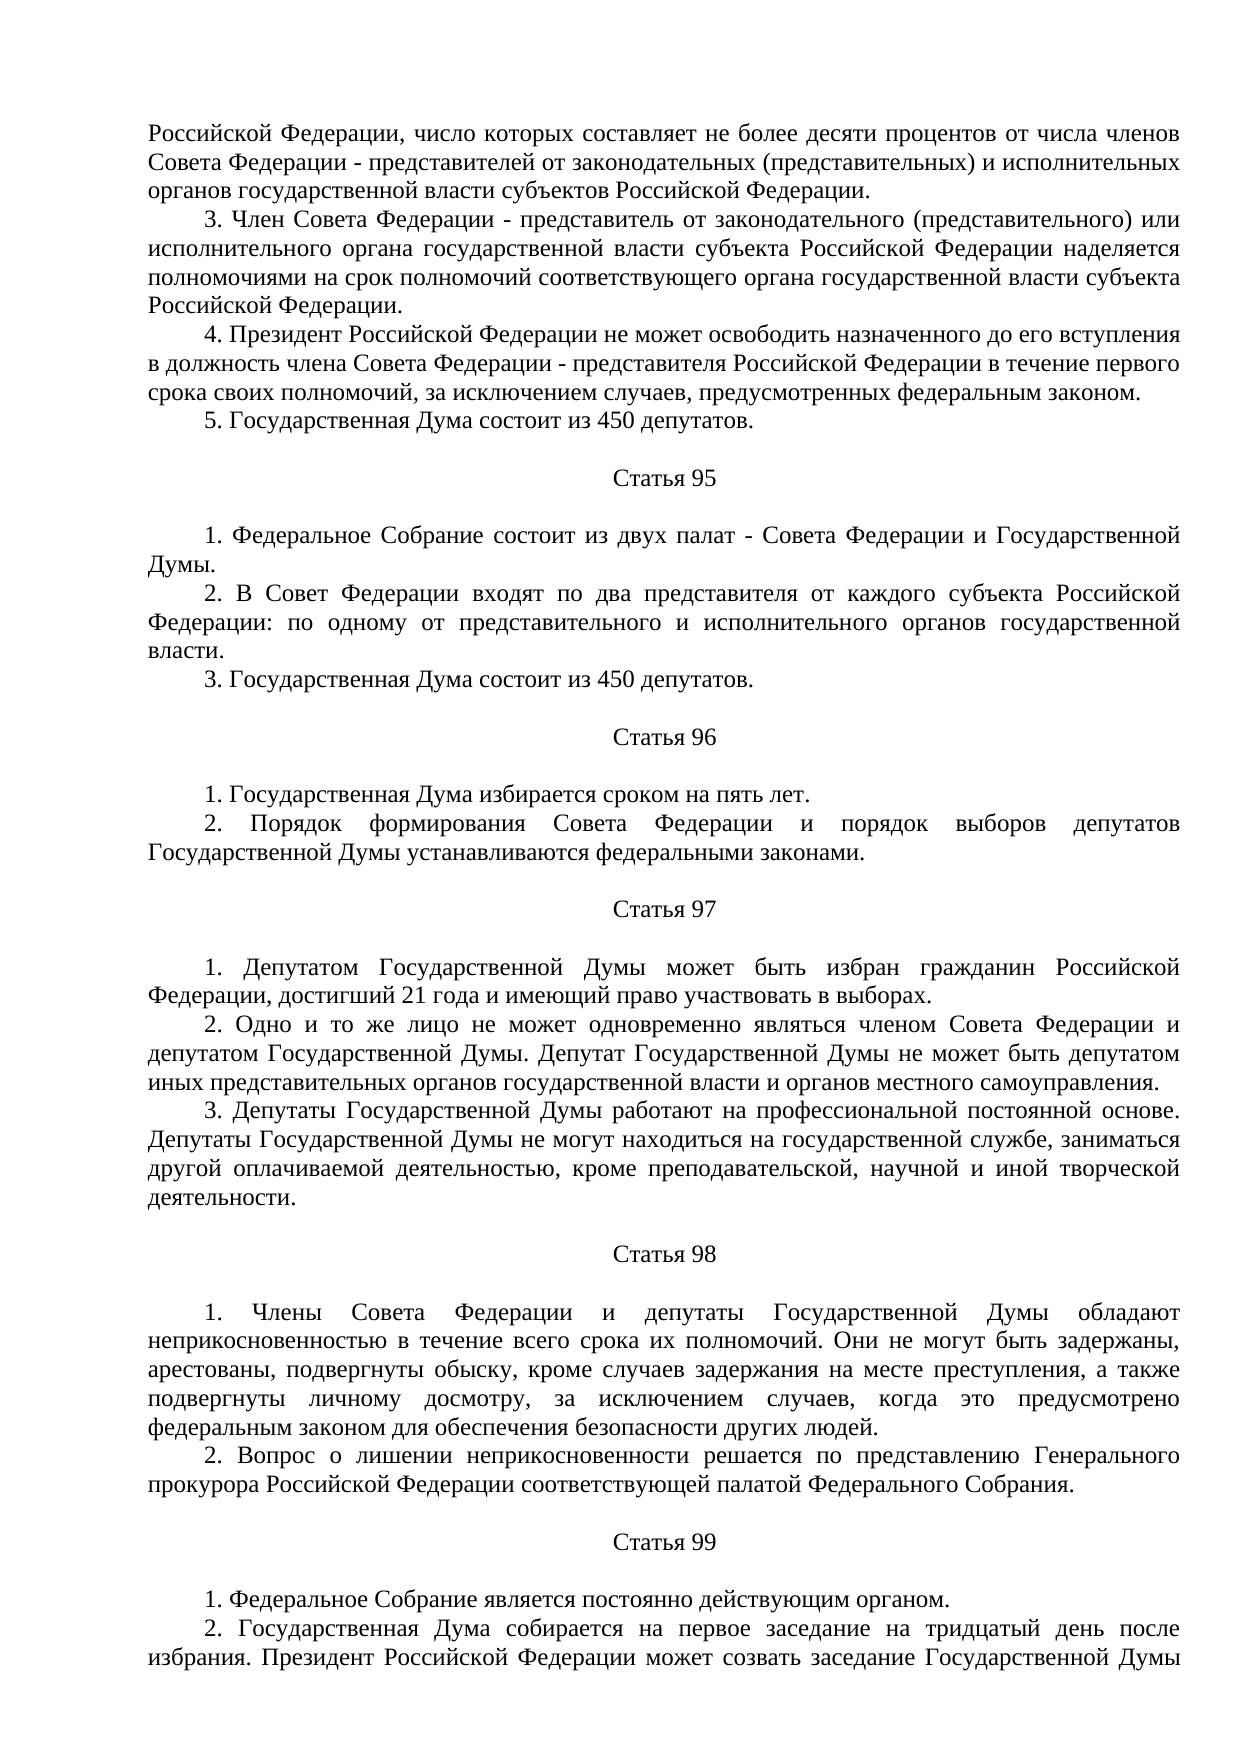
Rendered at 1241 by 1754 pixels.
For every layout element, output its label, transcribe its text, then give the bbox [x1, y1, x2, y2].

text 1. Члены Совета Федерации и депутаты Государственной Думы обладают неприкосновенностью в течение всего срока их полномочий. Они не могут быть задержаны, арестованы, подвергнуты обыску, кроме случаев задержания на месте преступления, а также подвергнуты личному досмотру, за исключением случаев, когда это предусмотрено федеральным законом для обеспечения безопасности других людей. [148, 1297, 1181, 1441]
text 2. Вопрос о лишении неприкосновенности решается по представлению Генерального прокурора Российской Федерации соответствующей палатой Федерального Собрания. [148, 1441, 1181, 1498]
text Статья 96 [148, 722, 1181, 751]
text Статья 95 [148, 463, 1181, 492]
text 3. Государственная Дума состоит из 450 депутатов. [148, 664, 1181, 693]
text 2. В Совет Федерации входят по два представителя от каждого субъекта Российской Федерации: по одному от представительного и исполнительного органов государственной власти. [148, 578, 1181, 664]
text 1. Федеральное Собрание состоит из двух палат - Совета Федерации и Государственной Думы. [148, 521, 1181, 578]
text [148, 118, 1181, 204]
text Статья 98 [148, 1239, 1181, 1268]
text 2. Порядок формирования Совета Федерации и порядок выборов депутатов Государственной Думы устанавливаются федеральными законами. [148, 808, 1181, 866]
text 1. Федеральное Собрание является постоянно действующим органом. [148, 1584, 1181, 1613]
text 5. Государственная Дума состоит из 450 депутатов. [148, 406, 1181, 434]
text Статья 97 [148, 894, 1181, 923]
text 3. Депутаты Государственной Думы работают на профессиональной постоянной основе. Депутаты Государственной Думы не могут находиться на государственной службе, заниматься другой оплачиваемой деятельностью, кроме преподавательской, научной и иной творческой деятельности. [148, 1096, 1181, 1211]
text 1. Государственная Дума избирается сроком на пять лет. [148, 779, 1181, 808]
text 4. Президент Российской Федерации не может освободить назначенного до его вступления в должность члена Совета Федерации - представителя Российской Федерации в течение первого срока своих полномочий, за исключением случаев, предусмотренных федеральным законом. [148, 319, 1181, 406]
text 3. Член Совета Федерации - представитель от законодательного (представительного) или исполнительного органа государственной власти субъекта Российской Федерации наделяется полномочиями на срок полномочий соответствующего органа государственной власти субъекта Российской Федерации. [148, 204, 1181, 319]
text 2. Одно и то же лицо не может одновременно являться членом Совета Федерации и депутатом Государственной Думы. Депутат Государственной Думы не может быть депутатом иных представительных органов государственной власти и органов местного самоуправления. [148, 1009, 1181, 1096]
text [148, 1613, 1181, 1671]
text Статья 99 [148, 1527, 1181, 1556]
text 1. Депутатом Государственной Думы может быть избран гражданин Российской Федерации, достигший 21 года и имеющий право участвовать в выборах. [148, 952, 1181, 1009]
